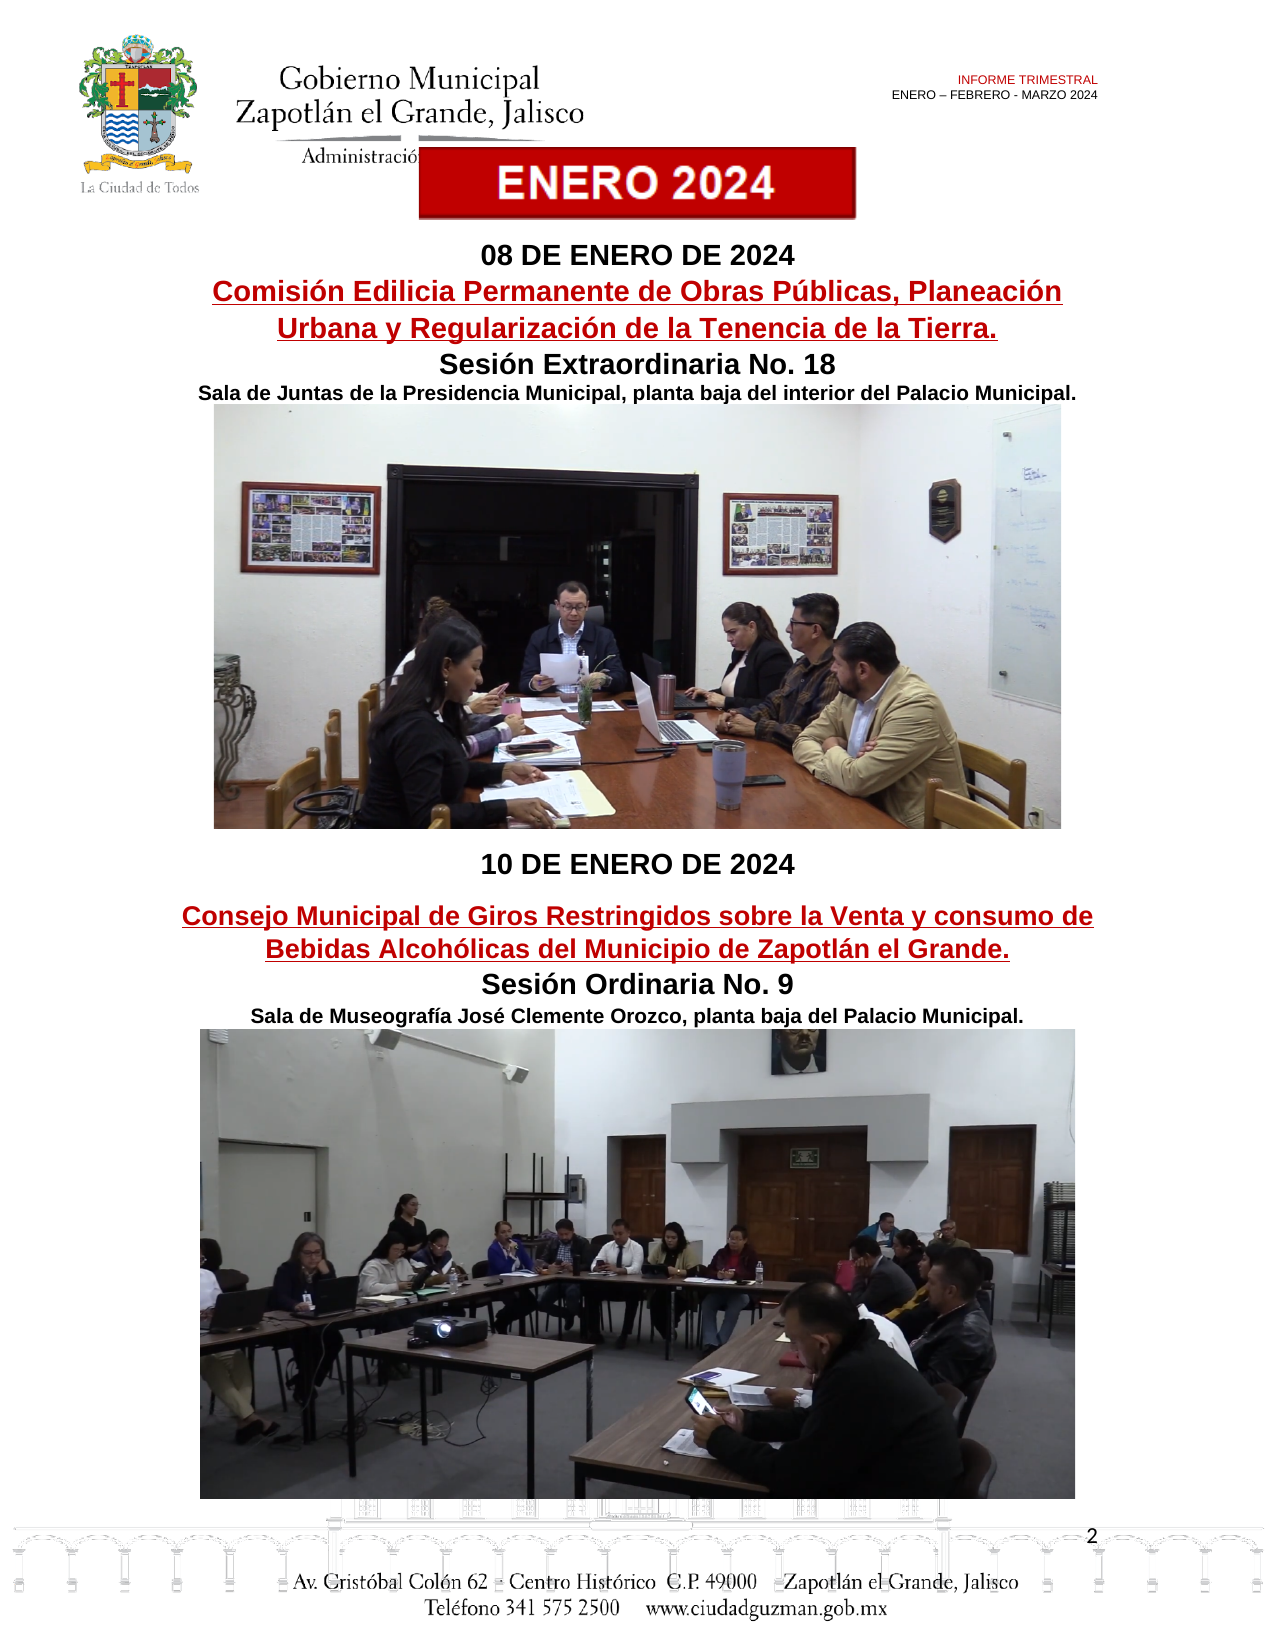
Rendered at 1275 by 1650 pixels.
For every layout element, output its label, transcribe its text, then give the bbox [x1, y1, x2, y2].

text Sala de Museografía José Clemente Orozco, planta baja del Palacio Municipal. [177, 1003, 1098, 1027]
text Comisión Edilicia Permanente de Obras Públicas, Planeación Urbana y Regularización de la Tenencia de la Tierra. [177, 274, 1098, 344]
text Consejo Municipal de Giros Restringidos sobre la Venta y consumo de Bebidas Alcohólicas del Municipio de Zapotlán el Grande. [177, 900, 1098, 965]
text 10 DE ENERO DE 2024 [177, 847, 1098, 881]
text Sesión Extraordinaria No. 18 [177, 347, 1098, 380]
text Sala de Juntas de la Presidencia Municipal, planta baja del interior del Palacio Municipal. [177, 380, 1098, 404]
picture [0, 15, 1275, 1650]
text Sesión Ordinaria No. 9 [177, 967, 1098, 1001]
text 08 DE ENERO DE 2024 [177, 238, 1098, 272]
